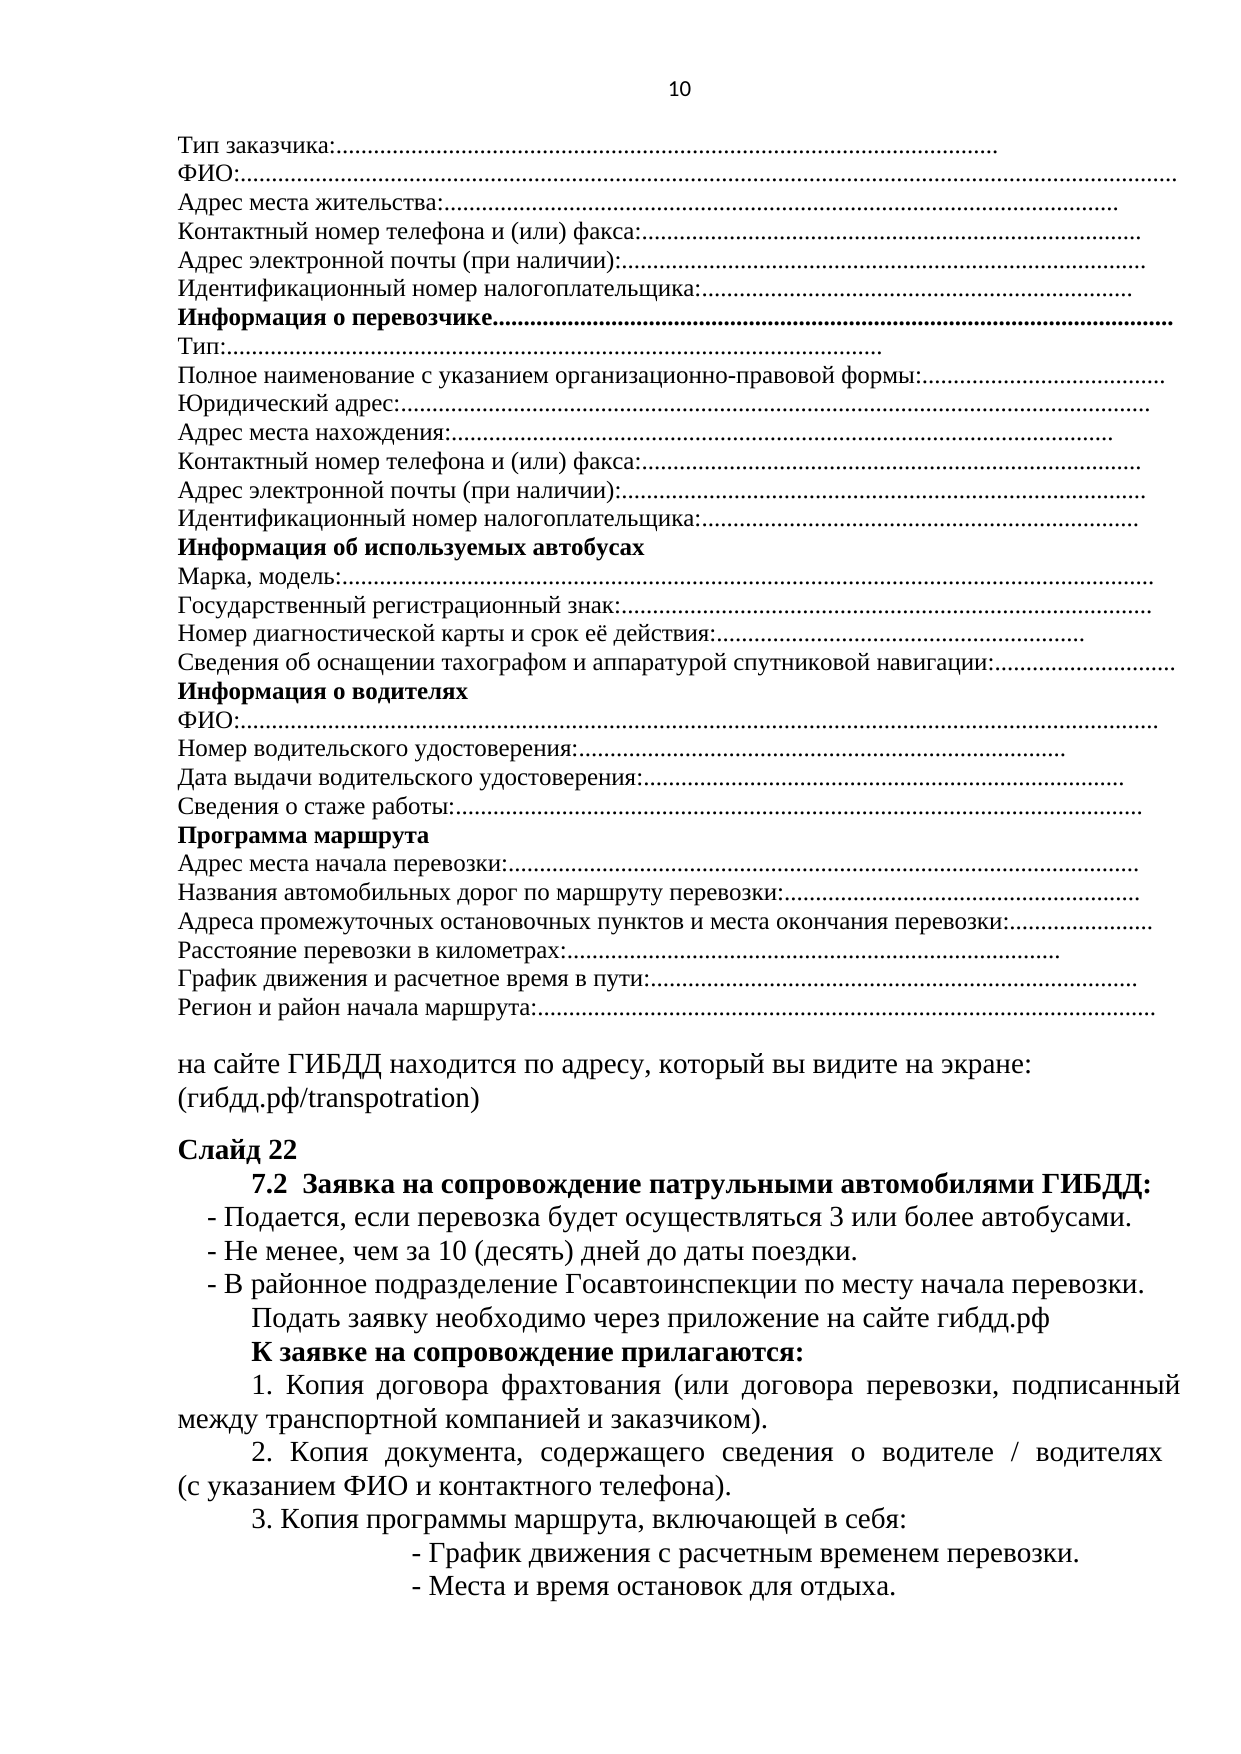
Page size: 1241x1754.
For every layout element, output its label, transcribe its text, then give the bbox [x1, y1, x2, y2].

text Сведения об оснащении тахографом и аппаратурой спутниковой навигации:............................. [177, 647, 1181, 676]
text - Не менее, чем за 10 (десять) дней до даты поездки. [177, 1233, 1181, 1267]
text К заявке на сопровождение прилагаются: [177, 1334, 1181, 1367]
text Адрес места жительства:............................................................................................................ [177, 187, 1181, 216]
text Контактный номер телефона и (или) факса:................................................................................ [177, 216, 1181, 245]
text Расстояние перевозки в километрах:............................................................................... [177, 935, 1181, 963]
text - В районное подразделение Госавтоинспекции по месту начала перевозки. [177, 1267, 1181, 1300]
text Информация о перевозчике............................................................................................................. [177, 302, 1181, 331]
text Слайд 22 [177, 1132, 1181, 1166]
text Тип:......................................................................................................... [177, 331, 1181, 360]
text Полное наименование с указанием организационно-правовой формы:....................................... [177, 360, 1181, 388]
text на сайте ГИБДД находится по адресу, который вы видите на экране: (гибдд.рф/transpotration) [177, 1046, 1181, 1113]
text Программа маршрута [177, 820, 1181, 848]
text 3. Копия программы маршрута, включающей в себя: [177, 1501, 1181, 1535]
text Номер диагностической карты и срок её действия:........................................................... [177, 618, 1181, 647]
text Тип заказчика:.......................................................................................................... [177, 130, 1181, 158]
text Марка, модель:.................................................................................................................................. [177, 561, 1181, 590]
text Адрес места нахождения:.......................................................................................................... [177, 417, 1181, 446]
text Информация об используемых автобусах [177, 532, 1181, 561]
text Адрес электронной почты (при наличии):.................................................................................... [177, 245, 1181, 273]
text Дата выдачи водительского удостоверения:............................................................................. [177, 762, 1181, 791]
text 2. Копия документа, содержащего сведения о водителе / водителях (с указанием ФИО и контактного телефона). [177, 1434, 1181, 1501]
text Контактный номер телефона и (или) факса:................................................................................ [177, 446, 1181, 475]
text Адрес электронной почты (при наличии):.................................................................................... [177, 475, 1181, 503]
text - Подается, если перевозка будет осуществляться 3 или более автобусами. [177, 1199, 1181, 1233]
text Подать заявку необходимо через приложение на сайте гибдд.рф [177, 1300, 1181, 1334]
text Номер водительского удостоверения:.............................................................................. [177, 733, 1181, 762]
text Информация о водителях [177, 676, 1181, 705]
text 1. Копия договора фрахтования (или договора перевозки, подписанный между транспортной компанией и заказчиком). [177, 1367, 1181, 1434]
text ФИО:................................................................................................................................................... [177, 705, 1181, 733]
text Государственный регистрационный знак:..................................................................................... [177, 590, 1181, 618]
text - График движения с расчетным временем перевозки. [177, 1535, 1181, 1568]
text Идентификационный номер налогоплательщика:...................................................................... [177, 503, 1181, 532]
text Адреса промежуточных остановочных пунктов и места окончания перевозки:....................... [177, 906, 1181, 935]
text Названия автомобильных дорог по маршруту перевозки:......................................................... [177, 877, 1181, 906]
text Регион и район начала маршрута:................................................................................................... [177, 992, 1181, 1021]
text График движения и расчетное время в пути:.............................................................................. [177, 963, 1181, 992]
text Юридический адрес:........................................................................................................................ [177, 388, 1181, 417]
text Адрес места начала перевозки:..................................................................................................... [177, 848, 1181, 877]
text Сведения о стаже работы:.............................................................................................................. [177, 791, 1181, 820]
text - Места и время остановок для отдыха. [177, 1568, 1181, 1602]
text Идентификационный номер налогоплательщика:..................................................................... [177, 273, 1181, 302]
text 7.2 Заявка на сопровождение патрульными автомобилями ГИБДД: [177, 1166, 1181, 1199]
